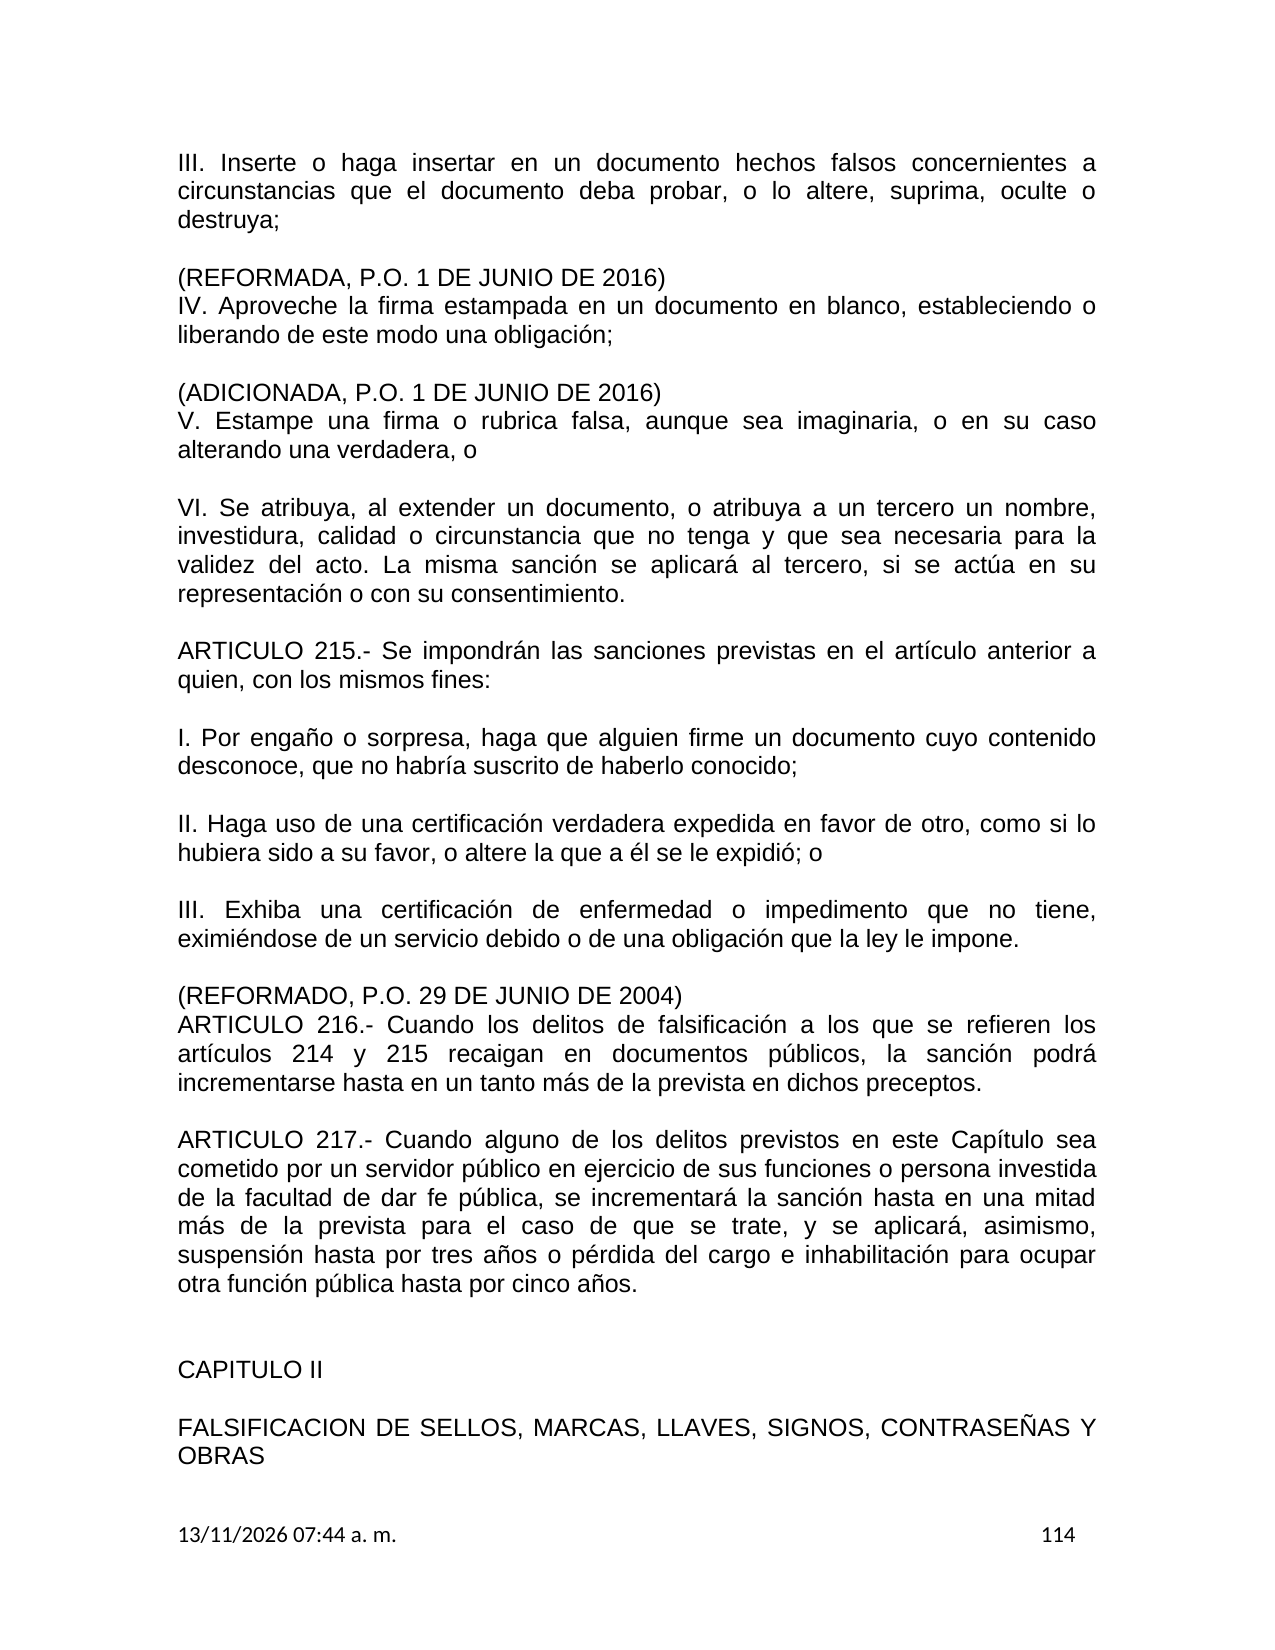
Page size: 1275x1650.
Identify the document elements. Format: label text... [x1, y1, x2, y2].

text ARTICULO 215.- Se impondrán las sanciones previstas en el artículo anterior a quien, con los mismos fines: [177, 636, 1098, 694]
text VI. Se atribuya, al extender un documento, o atribuya a un tercero un nombre, investidura, calidad o circunstancia que no tenga y que sea necesaria para la validez del acto. La misma sanción se aplicará al tercero, si se actúa en su representación o con su consentimiento. [177, 493, 1098, 608]
text (REFORMADO, P.O. 29 DE JUNIO DE 2004) [177, 981, 1098, 1010]
text ARTICULO 216.- Cuando los delitos de falsificación a los que se refieren los artículos 214 y 215 recaigan en documentos públicos, la sanción podrá incrementarse hasta en un tanto más de la prevista en dichos preceptos. [177, 1010, 1098, 1096]
text IV. Aproveche la firma estampada en un documento en blanco, estableciendo o liberando de este modo una obligación; [177, 291, 1098, 349]
text (REFORMADA, P.O. 1 DE JUNIO DE 2016) [177, 263, 1098, 291]
text III. Exhiba una certificación de enfermedad o impedimento que no tiene, eximiéndose de un servicio debido o de una obligación que la ley le impone. [177, 895, 1098, 953]
text FALSIFICACION DE SELLOS, MARCAS, LLAVES, SIGNOS, CONTRASEÑAS Y OBRAS [177, 1413, 1098, 1470]
text II. Haga uso de una certificación verdadera expedida en favor de otro, como si lo hubiera sido a su favor, o altere la que a él se le expidió; o [177, 809, 1098, 866]
text ARTICULO 217.- Cuando alguno de los delitos previstos en este Capítulo sea cometido por un servidor público en ejercicio de sus funciones o persona investida de la facultad de dar fe pública, se incrementará la sanción hasta en una mitad más de la prevista para el caso de que se trate, y se aplicará, asimismo, suspensión hasta por tres años o pérdida del cargo e inhabilitación para ocupar otra función pública hasta por cinco años. [177, 1125, 1098, 1298]
text (ADICIONADA, P.O. 1 DE JUNIO DE 2016) [177, 378, 1098, 406]
text V. Estampe una firma o rubrica falsa, aunque sea imaginaria, o en su caso alterando una verdadera, o [177, 406, 1098, 464]
text I. Por engaño o sorpresa, haga que alguien firme un documento cuyo contenido desconoce, que no habría suscrito de haberlo conocido; [177, 723, 1098, 780]
text III. Inserte o haga insertar en un documento hechos falsos concernientes a circunstancias que el documento deba probar, o lo altere, suprima, oculte o destruya; [177, 148, 1098, 234]
text CAPITULO II [177, 1355, 1098, 1384]
